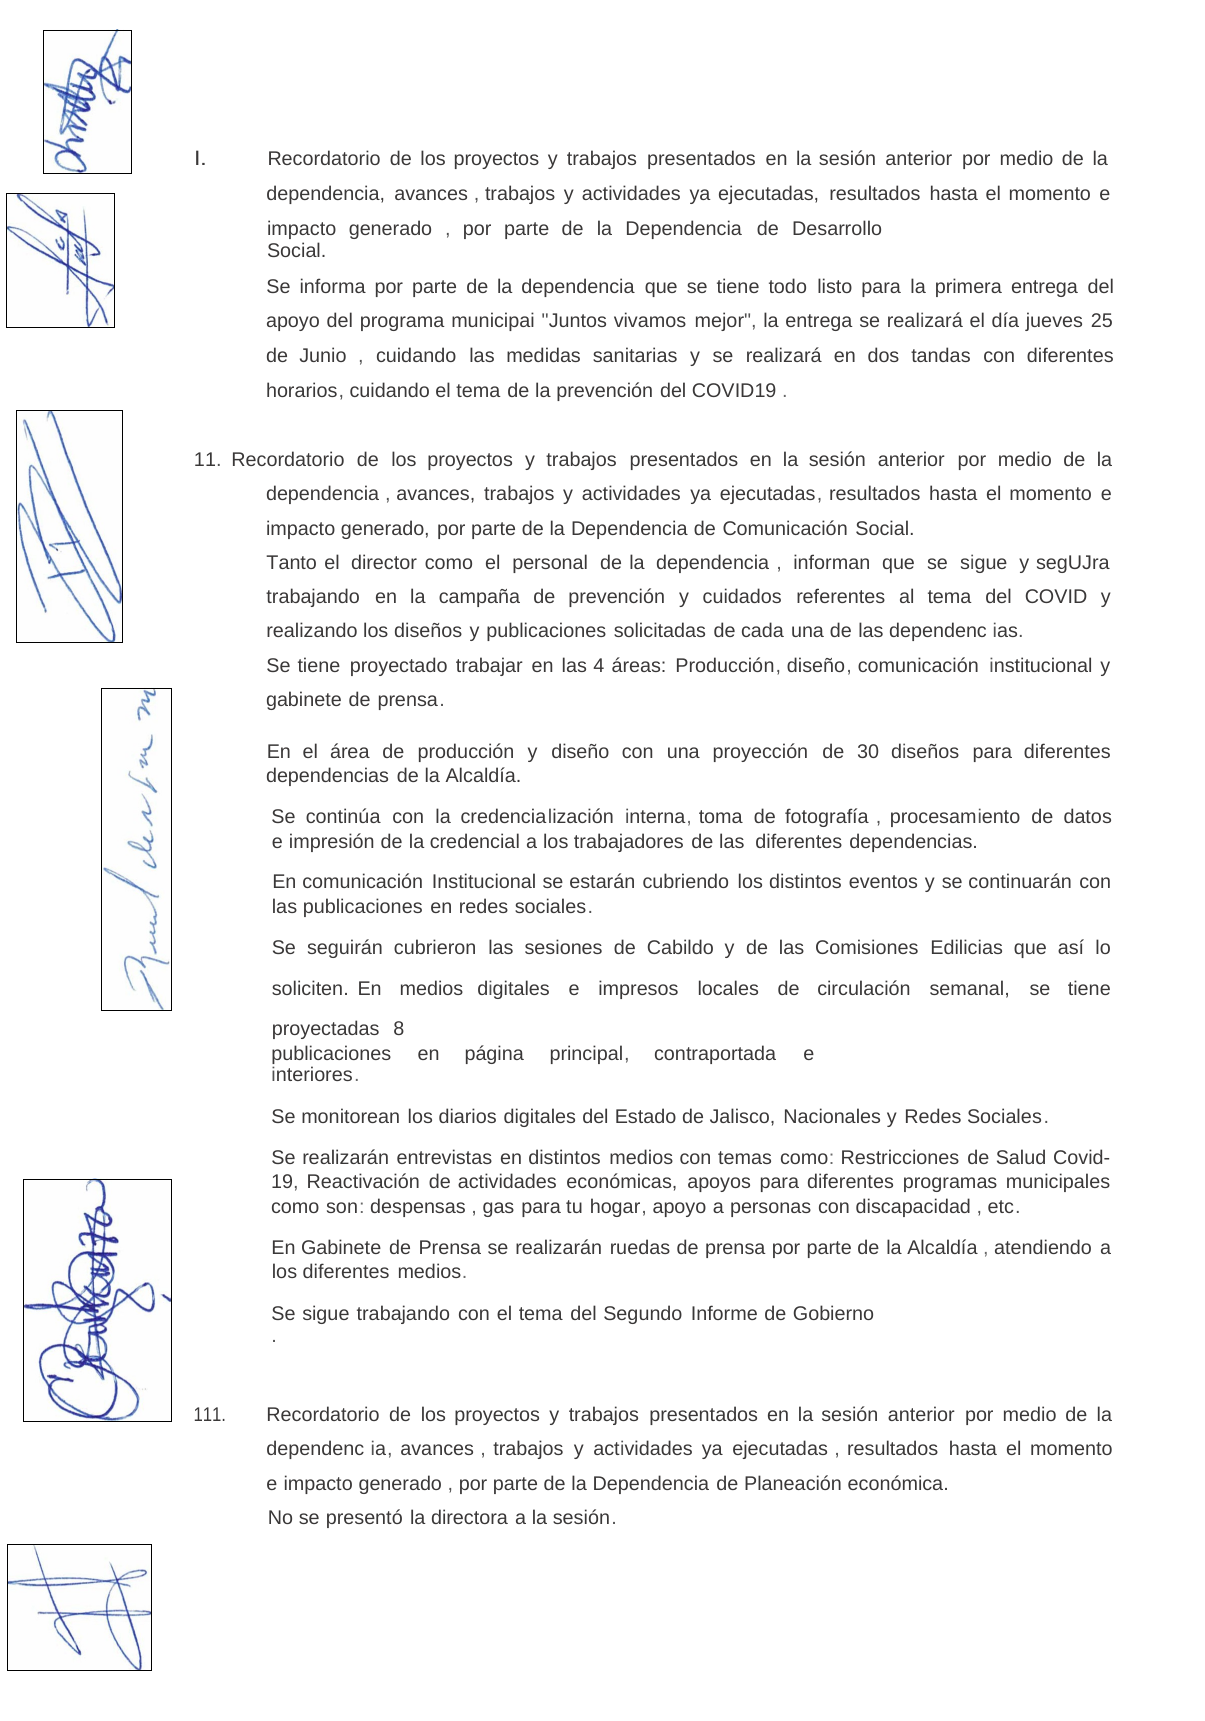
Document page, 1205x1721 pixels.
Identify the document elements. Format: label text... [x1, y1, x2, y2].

text Se seguirán cubrieron las sesiones de Cabildo y de las Comisiones Edilicias que así lo soliciten. En medios digitales e impresos locales de circulación semanal, se tiene proyectadas 8 [272, 922, 1111, 1044]
text impacto generado , por parte de la Dependencia de Desarrollo Social. [267, 216, 882, 262]
text publicaciones en página principal, contraportada e interiores. [271, 1044, 814, 1086]
text Se sigue trabajando con el tema del Segundo Informe de Gobierno . [271, 1302, 875, 1347]
picture [7, 194, 114, 327]
picture [24, 1180, 171, 1421]
picture [44, 31, 131, 173]
text Se tiene proyectado trabajar en las 4 áreas: Producción, diseño, comunicación institucional y gabinete de prensa. [266, 654, 1111, 711]
text 111. Recordatorio de los proyectos y trabajos presentados en la sesión anterior por medio de la dependenc ia, avances , trabajos y actividades ya ejecutadas , resultados hasta el momento e impacto generado , por parte de la Dependencia de Planeación económica. [193, 1403, 1113, 1494]
picture [8, 1545, 151, 1670]
text Se realizarán entrevistas en distintos medios con temas como: Restricciones de Salud Covid- 19, Reactivación de actividades económicas, apoyos para diferentes programas municipales como son: despensas , gas para tu hogar, apoyo a personas con discapacidad , etc. [271, 1146, 1111, 1218]
text Se informa por parte de la dependencia que se tiene todo listo para la primera entrega del apoyo del programa municipai "Juntos vivamos mejor", la entrega se realizará el día jueves 25 de Junio , cuidando las medidas sanitarias y se realizará en dos tandas con diferentes horarios, cuidando el tema de la prevención del COVID19 . [266, 274, 1114, 401]
text Tanto el director como el personal de la dependencia , informan que se sigue y segUJra trabajando en la campaña de prevención y cuidados referentes al tema del COVID y realizando los diseños y publicaciones solicitadas de cada una de las dependenc ias. [266, 551, 1111, 642]
text Se monitorean los diarios digitales del Estado de Jalisco, Nacionales y Redes Sociales. [271, 1104, 1051, 1127]
picture [17, 411, 122, 642]
text En comunicación Institucional se estarán cubriendo los distintos eventos y se continuarán con las publicaciones en redes sociales. [272, 870, 1112, 917]
text 11. Recordatorio de los proyectos y trabajos presentados en la sesión anterior por medio de la dependencia , avances, trabajos y actividades ya ejecutadas, resultados hasta el momento e impacto generado, por parte de la Dependencia de Comunicación Social. [194, 448, 1112, 539]
text En Gabinete de Prensa se realizarán ruedas de prensa por parte de la Alcaldía , atendiendo a los diferentes medios. [271, 1236, 1111, 1283]
text No se presentó la directora a la sesión. [268, 1506, 617, 1529]
text Se continúa con la credencialización interna, toma de fotografía , procesamiento de datos e impresión de la credencial a los trabajadores de las diferentes dependencias. [271, 805, 1112, 852]
text En el área de producción y diseño con una proyección de 30 diseños para diferentes dependencias de la Alcaldía. [266, 740, 1111, 786]
picture [102, 689, 171, 1010]
